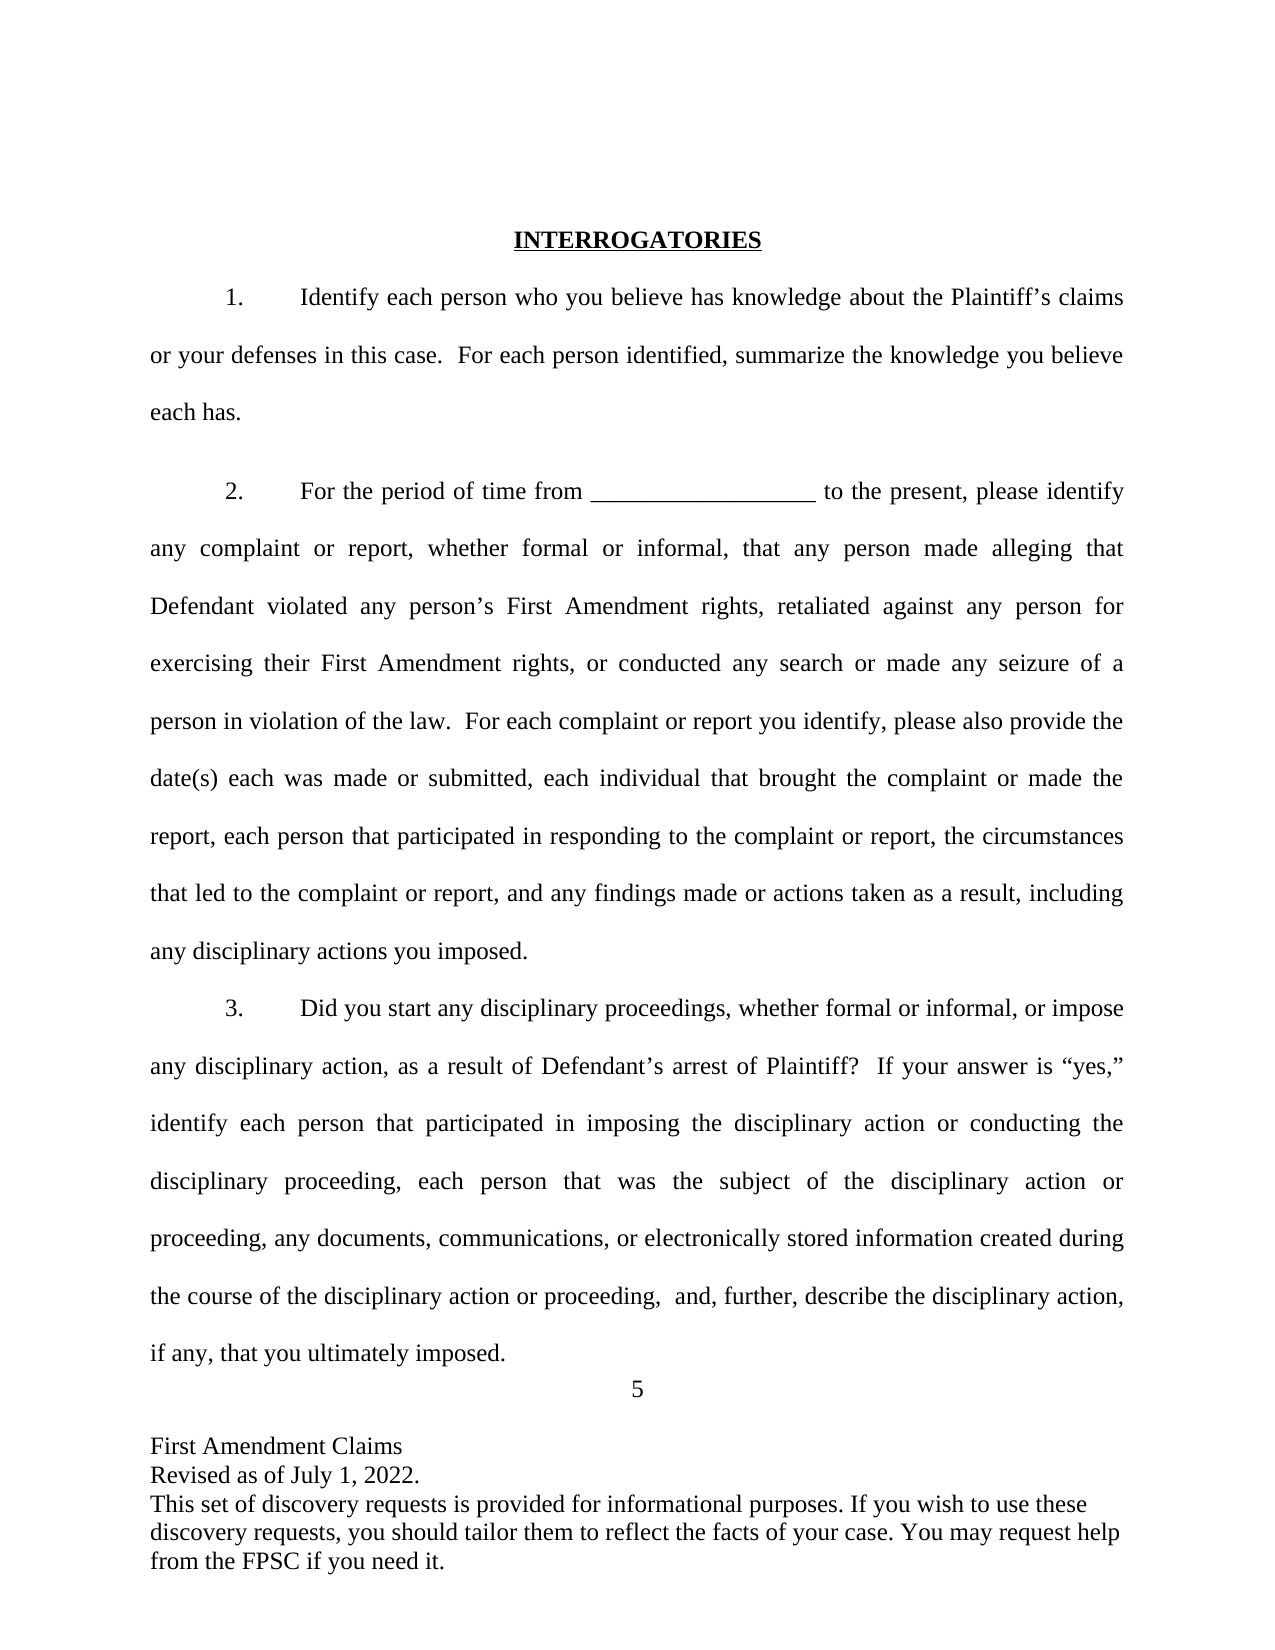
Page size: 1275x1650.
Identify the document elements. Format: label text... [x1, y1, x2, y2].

list Identify each person who you believe has knowledge about the Plaintiff’s claims or your defenses in this case. For each person identified, summarize the knowledge you believe each has. [150, 282, 1125, 426]
text INTERROGATORIES [150, 225, 1125, 254]
list For the period of time from __________________ to the present, please identify any complaint or report, whether formal or informal, that any person made alleging that Defendant violated any person’s First Amendment rights, retaliated against any person for exercising their First Amendment rights, or conducted any search or made any seizure of a person in violation of the law. For each complaint or report you identify, please also provide the date(s) each was made or submitted, each individual that brought the complaint or made the report, each person that participated in responding to the complaint or report, the circumstances that led to the complaint or report, and any findings made or actions taken as a result, including any disciplinary actions you imposed. [150, 476, 1125, 964]
list Did you start any disciplinary proceedings, whether formal or informal, or impose any disciplinary action, as a result of Defendant’s arrest of Plaintiff? If your answer is “yes,” identify each person that participated in imposing the disciplinary action or conducting the disciplinary proceeding, each person that was the subject of the disciplinary action or proceeding, any documents, communications, or electronically stored information created during the course of the disciplinary action or proceeding, and, further, describe the disciplinary action, if any, that you ultimately imposed. [150, 993, 1125, 1367]
